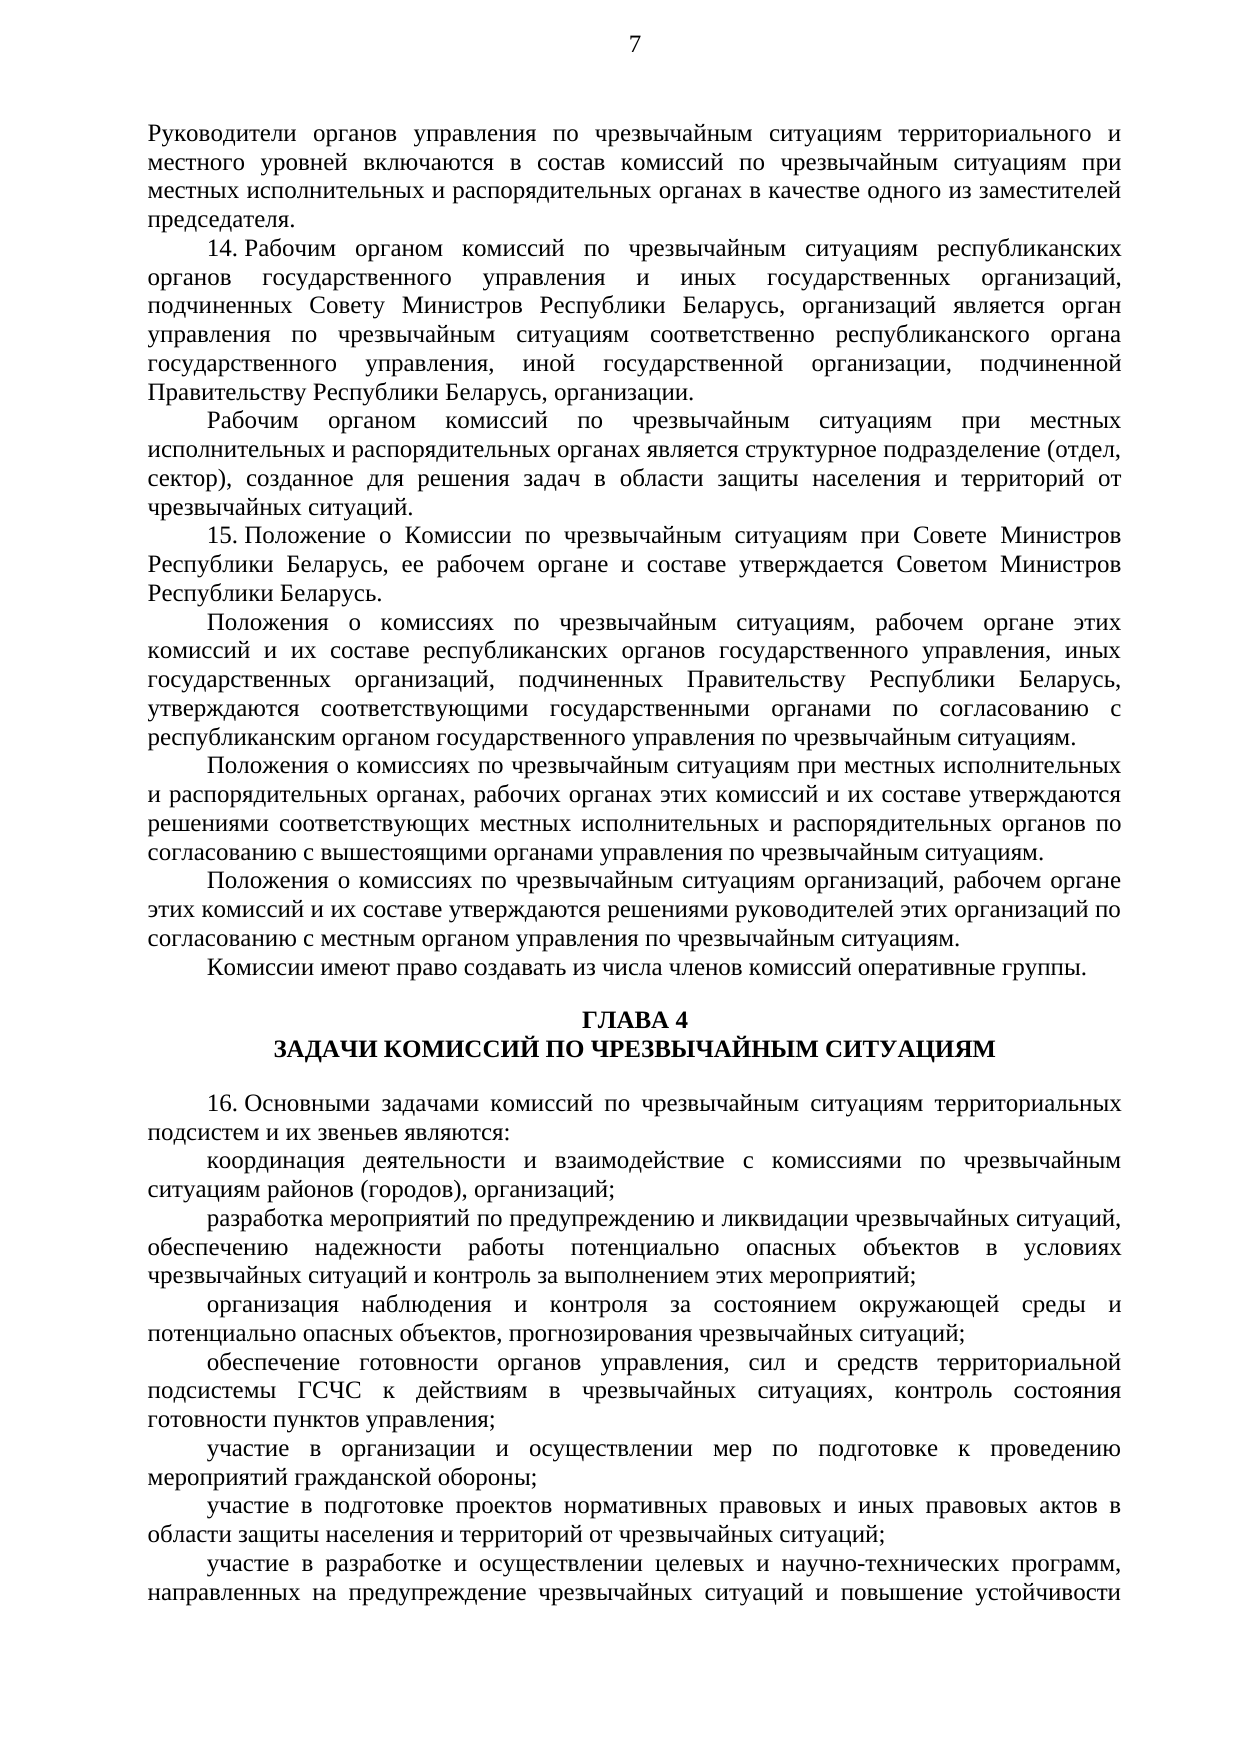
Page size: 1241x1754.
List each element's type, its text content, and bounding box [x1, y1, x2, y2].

text Положения о комиссиях по чрезвычайным ситуациям организаций, рабочем органе этих комиссий и их составе утверждаются решениями руководителей этих организаций по согласованию с местным органом управления по чрезвычайным ситуациям. [147, 866, 1122, 952]
text участие в подготовке проектов нормативных правовых и иных правовых актов в области защиты населения и территорий от чрезвычайных ситуаций; [147, 1491, 1122, 1548]
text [147, 118, 1122, 233]
text 15. Положение о Комиссии по чрезвычайным ситуациям при Совете Министров Республики Беларусь, ее рабочем органе и составе утверждается Советом Министров Республики Беларусь. [147, 521, 1122, 607]
text координация деятельности и взаимодействие с комиссиями по чрезвычайным ситуациям районов (городов), организаций; [147, 1146, 1122, 1203]
text Рабочим органом комиссий по чрезвычайным ситуациям при местных исполнительных и распорядительных органах является структурное подразделение (отдел, сектор), созданное для решения задач в области защиты населения и территорий от чрезвычайных ситуаций. [147, 406, 1122, 521]
text обеспечение готовности органов управления, сил и средств территориальной подсистемы ГСЧС к действиям в чрезвычайных ситуациях, контроль состояния готовности пунктов управления; [147, 1347, 1122, 1433]
text ГЛАВА 4 ЗАДАЧИ КОМИССИЙ ПО ЧРЕЗВЫЧАЙНЫМ СИТУАЦИЯМ [147, 1006, 1122, 1063]
text Положения о комиссиях по чрезвычайным ситуациям при местных исполнительных и распорядительных органах, рабочих органах этих комиссий и их составе утверждаются решениями соответствующих местных исполнительных и распорядительных органов по согласованию с вышестоящими органами управления по чрезвычайным ситуациям. [147, 751, 1122, 866]
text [147, 1548, 1122, 1606]
text Комиссии имеют право создавать из числа членов комиссий оперативные группы. [147, 952, 1122, 981]
text участие в организации и осуществлении мер по подготовке к проведению мероприятий гражданской обороны; [147, 1433, 1122, 1491]
text организация наблюдения и контроля за состоянием окружающей среды и потенциально опасных объектов, прогнозирования чрезвычайных ситуаций; [147, 1289, 1122, 1347]
text 14. Рабочим органом комиссий по чрезвычайным ситуациям республиканских органов государственного управления и иных государственных организаций, подчиненных Совету Министров Республики Беларусь, организаций является орган управления по чрезвычайным ситуациям соответственно республиканского органа государственного управления, иной государственной организации, подчиненной Правительству Республики Беларусь, организации. [147, 233, 1122, 406]
text разработка мероприятий по предупреждению и ликвидации чрезвычайных ситуаций, обеспечению надежности работы потенциально опасных объектов в условиях чрезвычайных ситуаций и контроль за выполнением этих мероприятий; [147, 1203, 1122, 1289]
text Положения о комиссиях по чрезвычайным ситуациям, рабочем органе этих комиссий и их составе республиканских органов государственного управления, иных государственных организаций, подчиненных Правительству Республики Беларусь, утверждаются соответствующими государственными органами по согласованию с республиканским органом государственного управления по чрезвычайным ситуациям. [147, 607, 1122, 751]
text 16. Основными задачами комиссий по чрезвычайным ситуациям территориальных подсистем и их звеньев являются: [147, 1088, 1122, 1146]
